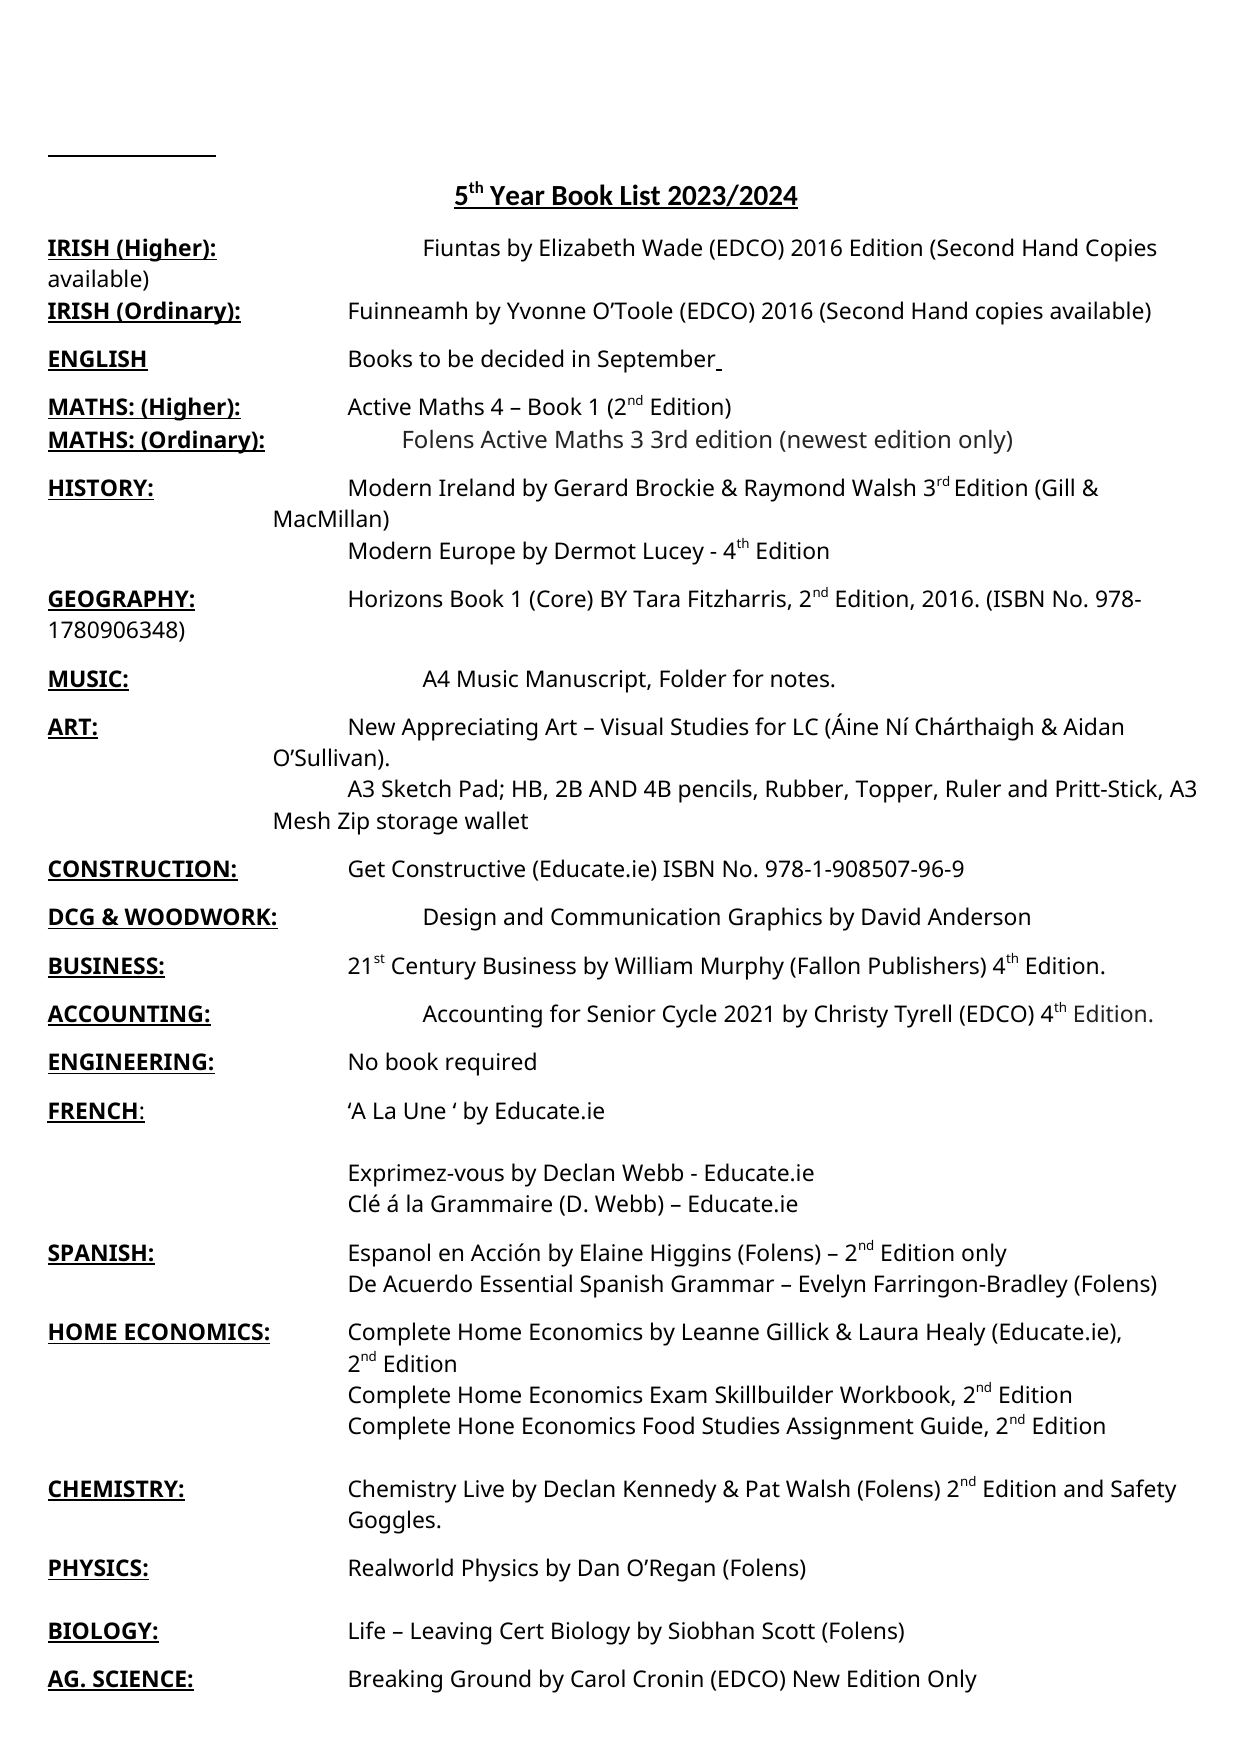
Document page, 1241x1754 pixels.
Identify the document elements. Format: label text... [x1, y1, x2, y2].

text BUSINESS: 21st Century Business by William Murphy (Fallon Publishers) 4th Edition. [47, 950, 1205, 981]
text AG. SCIENCE: Breaking Ground by Carol Cronin (EDCO) New Edition Only [47, 1663, 1205, 1694]
text HISTORY: Modern Ireland by Gerard Brockie & Raymond Walsh 3rd Edition (Gill & MacMillan) [47, 472, 1205, 535]
text ACCOUNTING: Accounting for Senior Cycle 2021 by Christy Tyrell (EDCO) 4th Edition. [47, 998, 1205, 1029]
text ENGINEERING: No book required [47, 1046, 1205, 1078]
text Modern Europe by Dermot Lucey - 4th Edition [47, 535, 1205, 566]
text IRISH (Ordinary): Fuinneamh by Yvonne O’Toole (EDCO) 2016 (Second Hand copies available) [47, 294, 1205, 326]
text Clé á la Grammaire (D. Webb) – Educate.ie [272, 1188, 1205, 1220]
text PHYSICS: Realworld Physics by Dan O’Regan (Folens) [47, 1552, 1205, 1583]
text Complete Home Economics Exam Skillbuilder Workbook, 2nd Edition [347, 1379, 1205, 1410]
text IRISH (Higher): Fiuntas by Elizabeth Wade (EDCO) 2016 Edition (Second Hand Copies available) [47, 232, 1205, 294]
text Exprimez-vous by Declan Webb - Educate.ie [47, 1157, 1205, 1188]
text ART: New Appreciating Art – Visual Studies for LC (Áine Ní Chárthaigh & Aidan O’Sullivan). [47, 711, 1205, 773]
text SPANISH: Espanol en Acción by Elaine Higgins (Folens) – 2nd Edition only [47, 1237, 1205, 1268]
text HOME ECONOMICS: Complete Home Economics by Leanne Gillick & Laura Healy (Educate.ie), 2nd Edition [47, 1316, 1205, 1379]
text FRENCH: ‘A La Une ‘ by Educate.ie [47, 1095, 1205, 1126]
text GEOGRAPHY: Horizons Book 1 (Core) BY Tara Fitzharris, 2nd Edition, 2016. (ISBN No. 978-1780906348) [47, 583, 1205, 646]
text De Acuerdo Essential Spanish Grammar – Evelyn Farringon-Bradley (Folens) [47, 1268, 1205, 1299]
text BIOLOGY: Life – Leaving Cert Biology by Siobhan Scott (Folens) [47, 1615, 1205, 1646]
text ENGLISH Books to be decided in September [47, 343, 1205, 374]
text DCG & WOODWORK: Design and Communication Graphics by David Anderson [47, 901, 1205, 933]
text A3 Sketch Pad; HB, 2B AND 4B pencils, Rubber, Topper, Ruler and Pritt-Stick, A3 Mesh Zip storage wallet [272, 773, 1205, 836]
text MATHS: (Higher): Active Maths 4 – Book 1 (2nd Edition) [47, 391, 1205, 422]
text 5th Year Book List 2023/2024 [47, 177, 1205, 213]
text MUSIC: A4 Music Manuscript, Folder for notes. [47, 663, 1205, 694]
text MATHS: (Ordinary): Folens Active Maths 3 3rd edition (newest edition only) [47, 422, 1205, 455]
text CHEMISTRY: Chemistry Live by Declan Kennedy & Pat Walsh (Folens) 2nd Edition and Safety Goggles. [47, 1473, 1205, 1535]
text Complete Hone Economics Food Studies Assignment Guide, 2nd Edition [347, 1410, 1205, 1441]
text CONSTRUCTION: Get Constructive (Educate.ie) ISBN No. 978-1-908507-96-9 [47, 853, 1205, 884]
